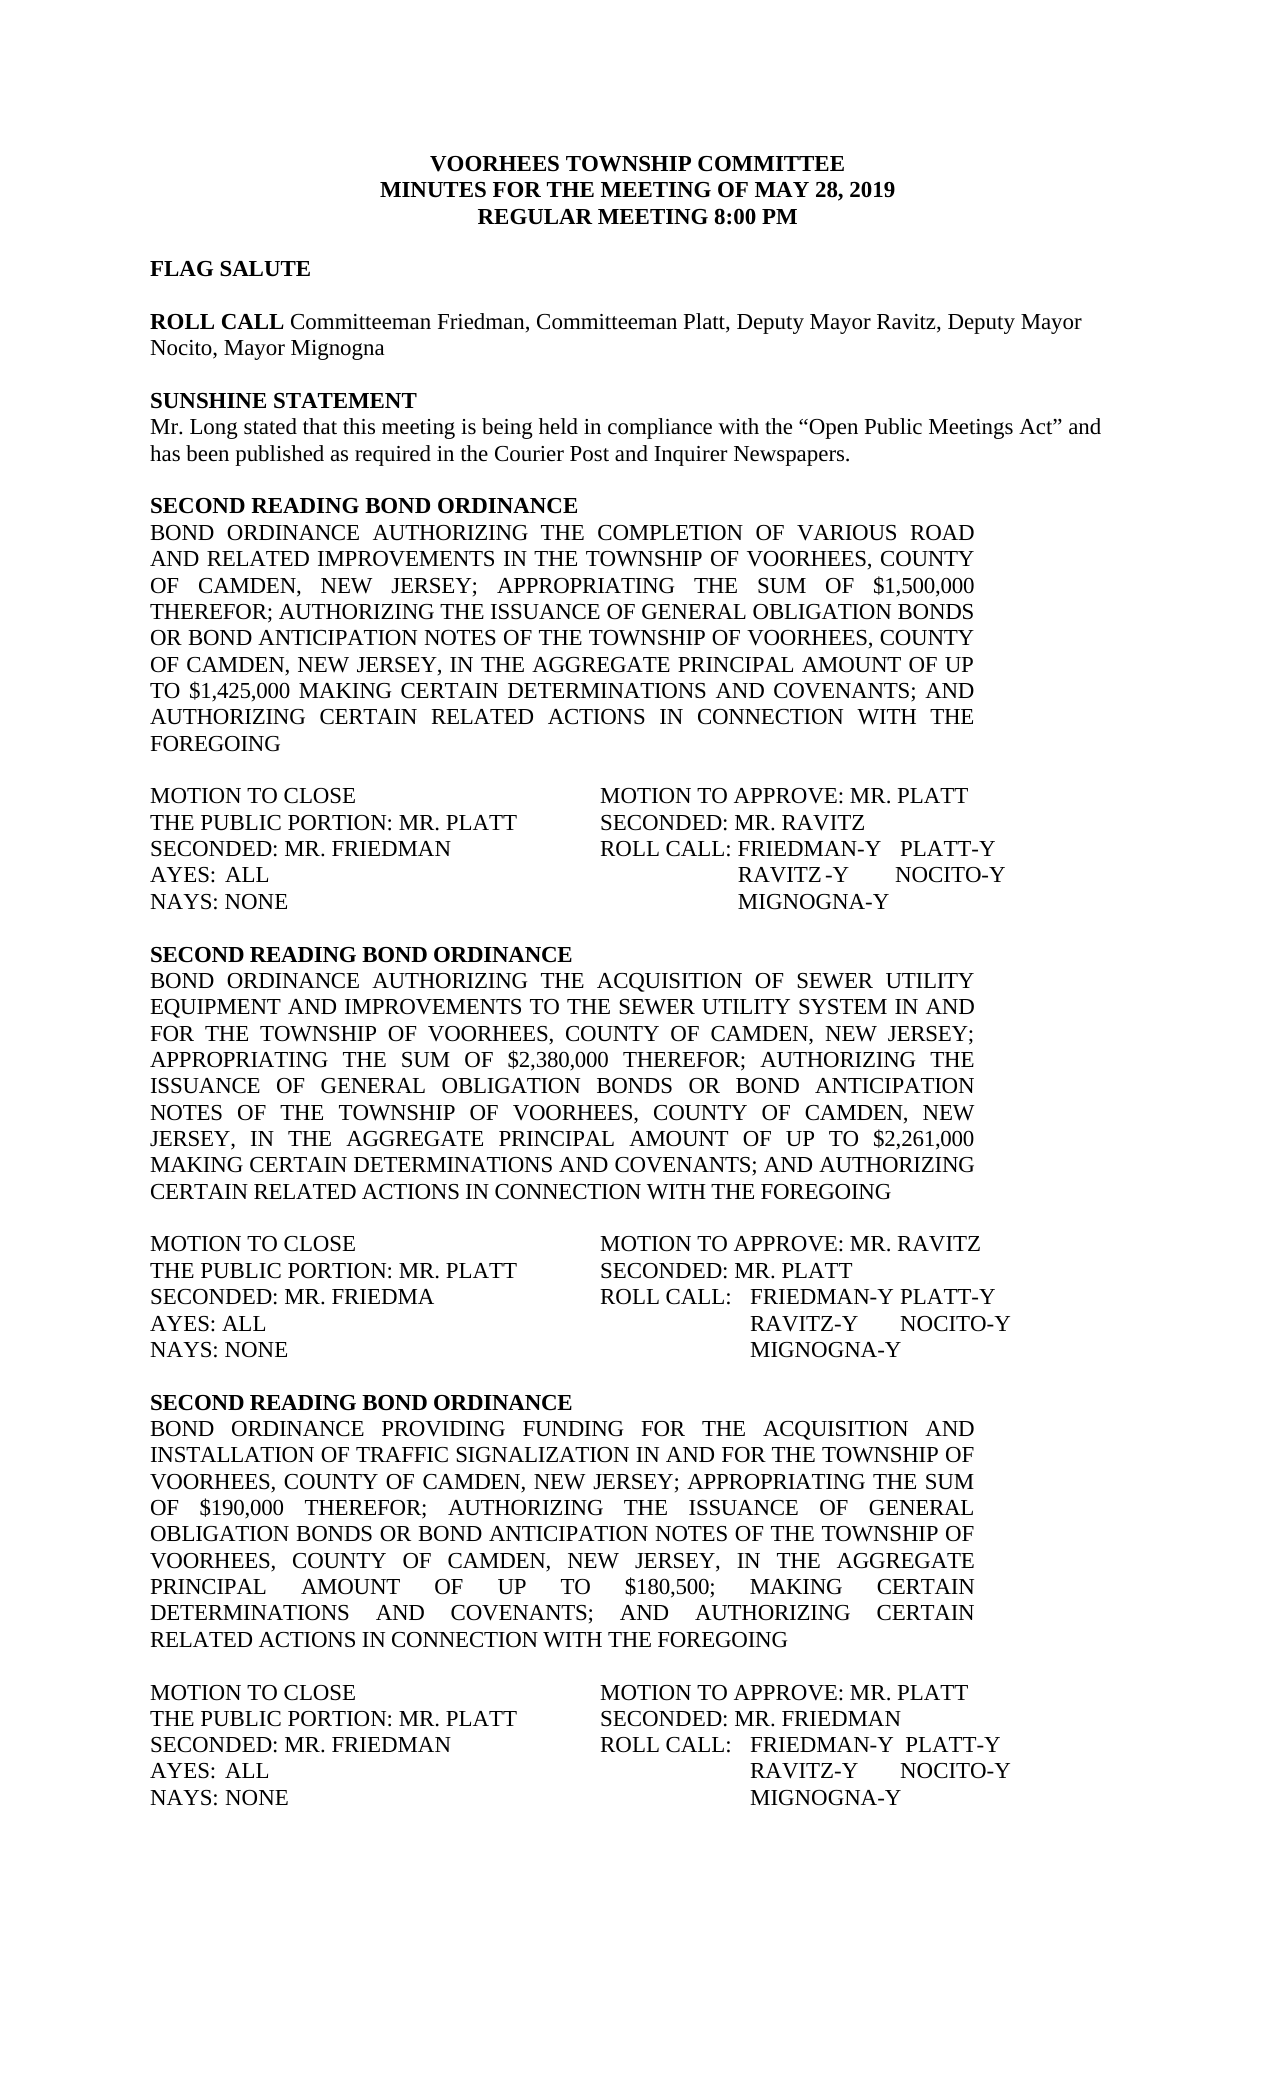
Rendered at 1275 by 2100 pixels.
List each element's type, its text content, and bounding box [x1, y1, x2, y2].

text ROLL CALL Committeeman Friedman, Committeeman Platt, Deputy Mayor Ravitz, Deputy Mayor Nocito, Mayor Mignogna [150, 308, 1125, 361]
text THE PUBLIC PORTION: MR. PLATT SECONDED: MR. FRIEDMAN [150, 1705, 1125, 1731]
text THE PUBLIC PORTION: MR. PLATT SECONDED: MR. RAVITZ [150, 809, 1125, 835]
text SUNSHINE STATEMENT [150, 387, 1125, 413]
text BOND ORDINANCE PROVIDING FUNDING FOR THE ACQUISITION AND INSTALLATION OF TRAFFIC SIGNALIZATION IN AND FOR THE TOWNSHIP OF VOORHEES, COUNTY OF CAMDEN, NEW JERSEY; APPROPRIATING THE SUM OF $190,000 THEREFOR; AUTHORIZING THE ISSUANCE OF GENERAL OBLIGATION BONDS OR BOND ANTICIPATION NOTES OF THE TOWNSHIP OF VOORHEES, COUNTY OF CAMDEN, NEW JERSEY, IN THE AGGREGATE PRINCIPAL AMOUNT OF UP TO $180,500; MAKING CERTAIN DETERMINATIONS AND COVENANTS; AND AUTHORIZING CERTAIN RELATED ACTIONS IN CONNECTION WITH THE FOREGOING [150, 1415, 975, 1652]
text SECONDED: MR. FRIEDMAN ROLL CALL: FRIEDMAN-Y PLATT-Y [150, 1731, 1125, 1758]
text SECOND READING BOND ORDINANCE [150, 1389, 975, 1415]
text MOTION TO CLOSE MOTION TO APPROVE: MR. PLATT [150, 1678, 1125, 1705]
text SECONDED: MR. FRIEDMAN ROLL CALL: FRIEDMAN-Y PLATT-Y [150, 835, 1125, 862]
text NAYS: NONE MIGNOGNA-Y [150, 1336, 1125, 1362]
text SECOND READING BOND ORDINANCE [150, 941, 975, 967]
text NAYS: NONE MIGNOGNA-Y [150, 1784, 1125, 1810]
text FLAG SALUTE [150, 255, 1125, 282]
text BOND ORDINANCE AUTHORIZING THE COMPLETION OF VARIOUS ROAD AND RELATED IMPROVEMENTS IN THE TOWNSHIP OF VOORHEES, COUNTY OF CAMDEN, NEW JERSEY; APPROPRIATING THE SUM OF $1,500,000 THEREFOR; AUTHORIZING THE ISSUANCE OF GENERAL OBLIGATION BONDS OR BOND ANTICIPATION NOTES OF THE TOWNSHIP OF VOORHEES, COUNTY OF CAMDEN, NEW JERSEY, IN THE AGGREGATE PRINCIPAL AMOUNT OF UP TO $1,425,000 MAKING CERTAIN DETERMINATIONS AND COVENANTS; AND AUTHORIZING CERTAIN RELATED ACTIONS IN CONNECTION WITH THE FOREGOING [150, 519, 975, 756]
text SECONDED: MR. FRIEDMA ROLL CALL: FRIEDMAN-Y PLATT-Y [150, 1283, 1125, 1309]
text MOTION TO CLOSE MOTION TO APPROVE: MR. RAVITZ [150, 1231, 1125, 1257]
list REGULAR MEETING 8:00 PM [150, 203, 1125, 229]
list MINUTES FOR THE MEETING OF MAY 28, 2019 [150, 176, 1125, 203]
text AYES: ALL RAVITZ-Y NOCITO-Y [150, 1309, 1125, 1336]
text MOTION TO CLOSE MOTION TO APPROVE: MR. PLATT [150, 782, 1125, 809]
text SECOND READING BOND ORDINANCE [150, 493, 1125, 519]
text NAYS: NONE MIGNOGNA-Y [150, 888, 1125, 914]
text AYES: ALL RAVITZ-Y NOCITO-Y [150, 1758, 1125, 1784]
list VOORHEES TOWNSHIP COMMITTEE [150, 150, 1125, 176]
text Mr. Long stated that this meeting is being held in compliance with the “Open Public Meetings Act” and has been published as required in the Courier Post and Inquirer Newspapers. [150, 413, 1125, 466]
text BOND ORDINANCE AUTHORIZING THE ACQUISITION OF SEWER UTILITY EQUIPMENT AND IMPROVEMENTS TO THE SEWER UTILITY SYSTEM IN AND FOR THE TOWNSHIP OF VOORHEES, COUNTY OF CAMDEN, NEW JERSEY; APPROPRIATING THE SUM OF $2,380,000 THEREFOR; AUTHORIZING THE ISSUANCE OF GENERAL OBLIGATION BONDS OR BOND ANTICIPATION NOTES OF THE TOWNSHIP OF VOORHEES, COUNTY OF CAMDEN, NEW JERSEY, IN THE AGGREGATE PRINCIPAL AMOUNT OF UP TO $2,261,000 MAKING CERTAIN DETERMINATIONS AND COVENANTS; AND AUTHORIZING CERTAIN RELATED ACTIONS IN CONNECTION WITH THE FOREGOING [150, 967, 975, 1204]
text THE PUBLIC PORTION: MR. PLATT SECONDED: MR. PLATT [150, 1257, 1125, 1283]
text AYES: ALL RAVITZ -Y NOCITO-Y [150, 862, 1125, 888]
